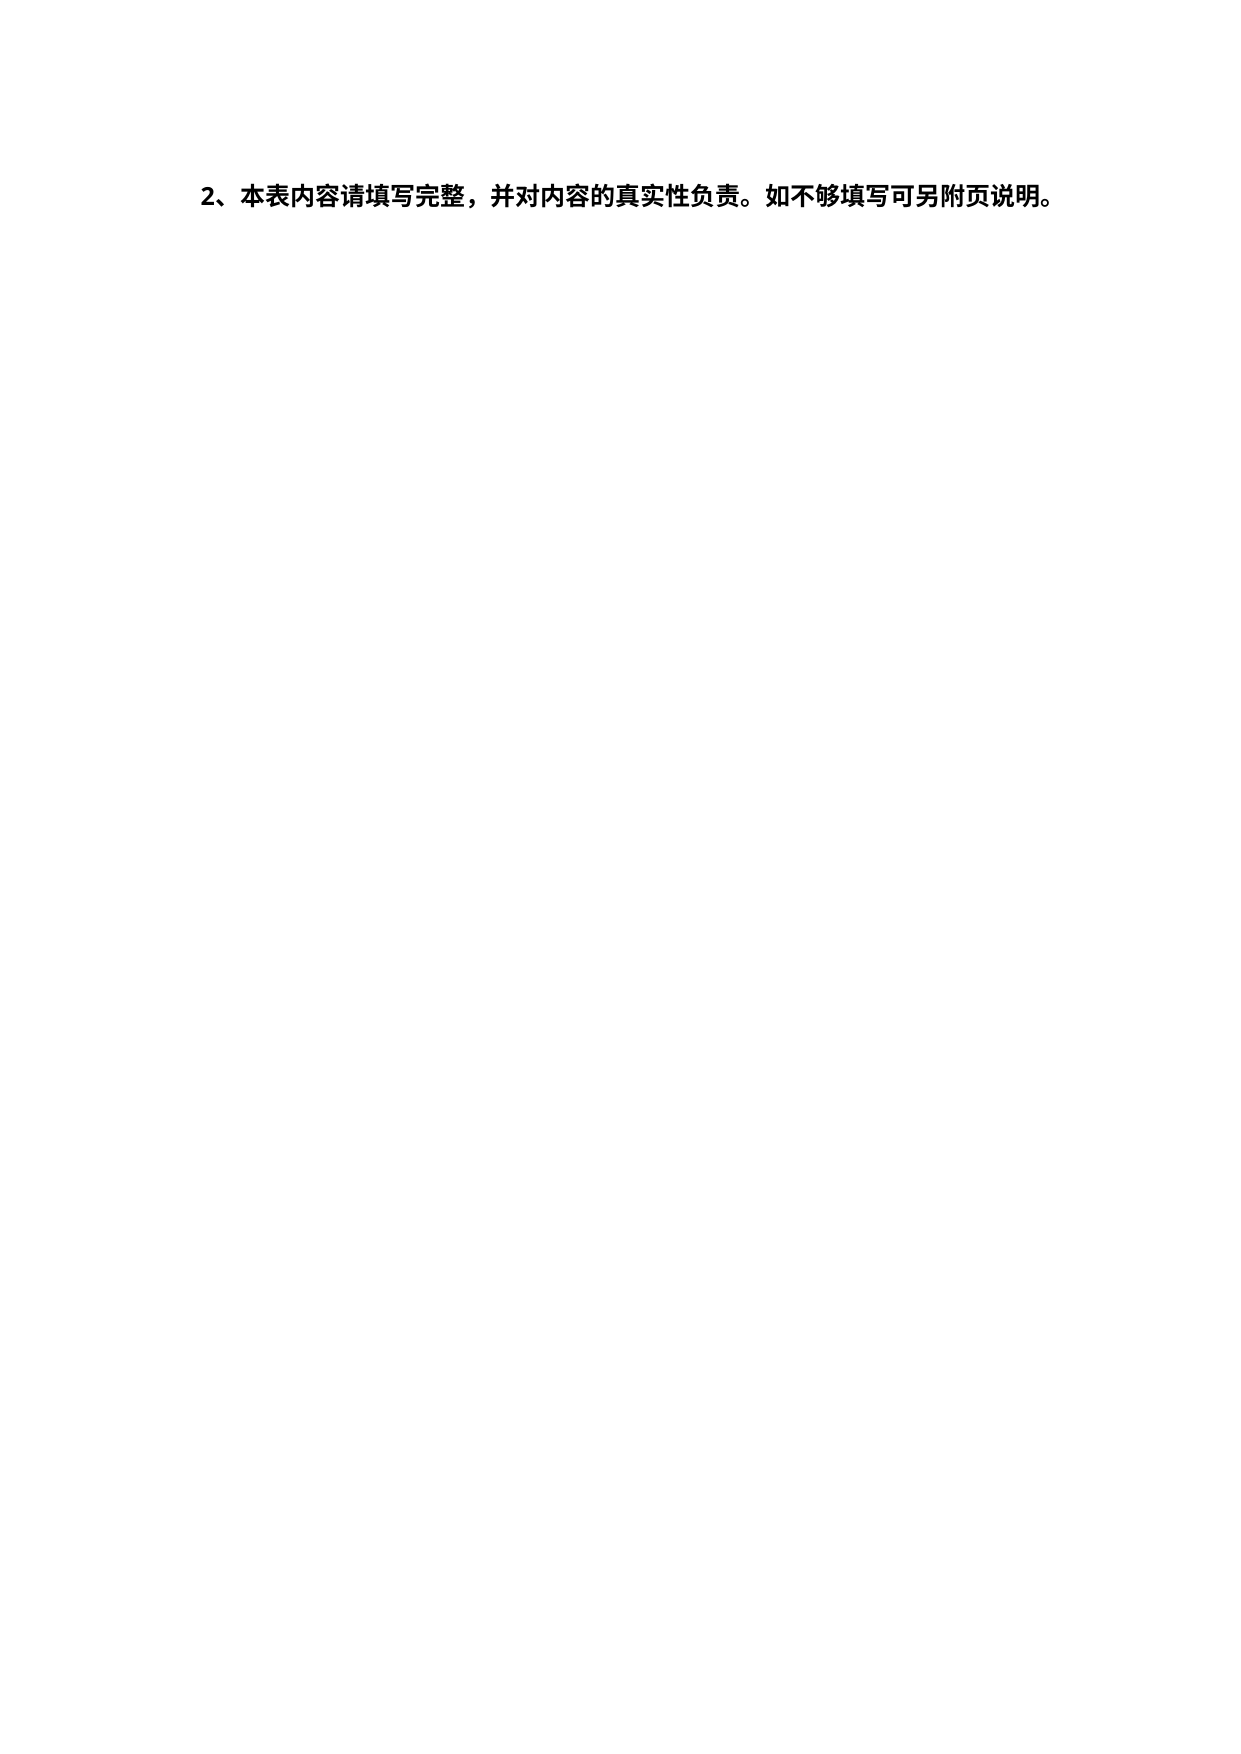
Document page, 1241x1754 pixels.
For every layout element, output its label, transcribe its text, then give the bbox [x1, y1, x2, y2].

text 2、本表内容请填写完整，并对内容的真实性负责。如不够填写可另附页说明。 [187, 162, 1053, 227]
